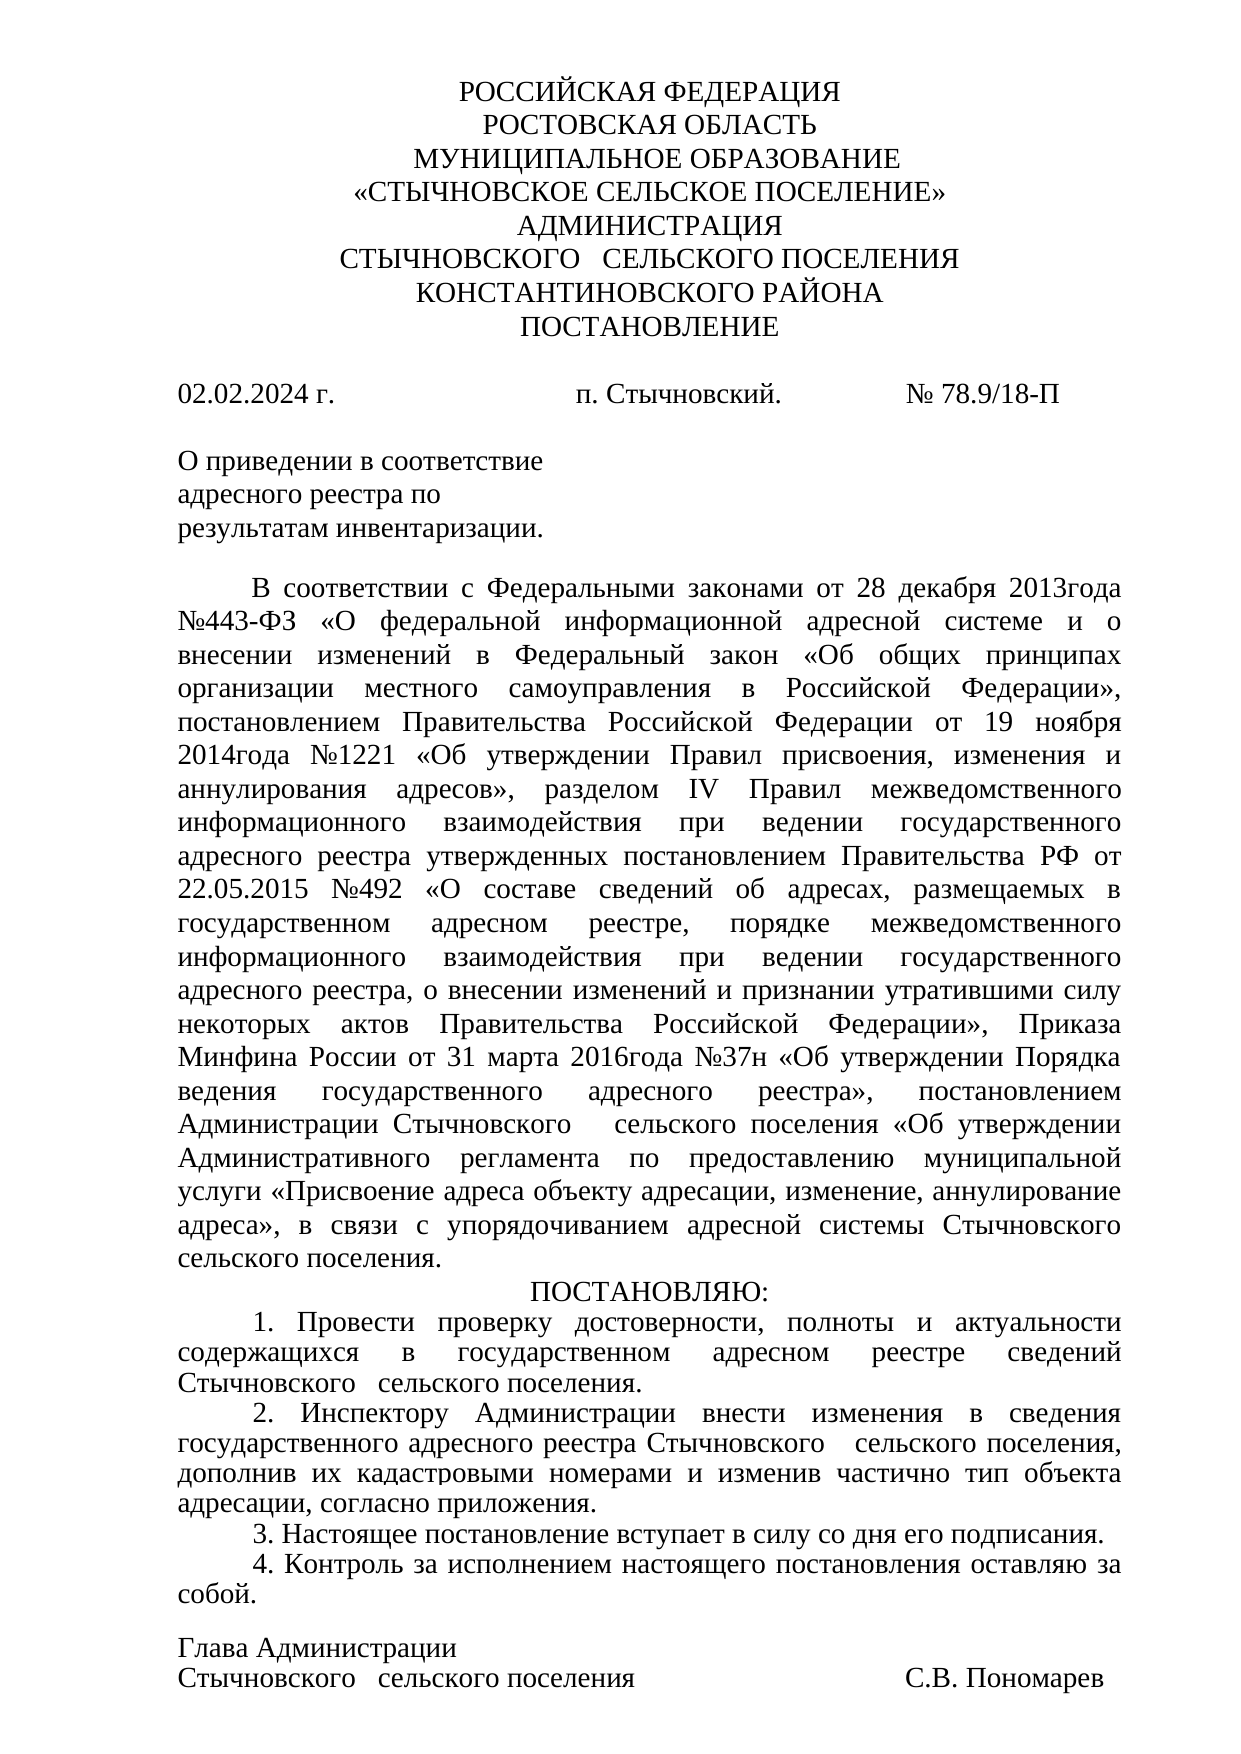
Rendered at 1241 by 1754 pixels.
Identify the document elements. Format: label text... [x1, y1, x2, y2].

text 3. Настоящее постановление вступает в силу со дня его подписания. [177, 1519, 1122, 1549]
text «СТЫЧНОВСКОЕ СЕЛЬСКОЕ ПОСЕЛЕНИЕ» [177, 174, 1122, 208]
text СТЫЧНОВСКОГО СЕЛЬСКОГО ПОСЕЛЕНИЯ [177, 242, 1122, 275]
text В соответствии с Федеральными законами от 28 декабря 2013года №443-ФЗ «О федеральной информационной адресной системе и о внесении изменений в Федеральный закон «Об общих принципах организации местного самоуправления в Российской Федерации», постановлением Правительства Российской Федерации от 19 ноября 2014года №1221 «Об утверждении Правил присвоения, изменения и аннулирования адресов», разделом IV Правил межведомственного информационного взаимодействия при ведении государственного адресного реестра утвержденных постановлением Правительства РФ от 22.05.2015 №492 «О составе сведений об адресах, размещаемых в государственном адресном реестре, порядке межведомственного информационного взаимодействия при ведении государственного адресного реестра, о внесении изменений и признании утратившими силу некоторых актов Правительства Российской Федерации», Приказа Минфина России от 31 марта 2016года №37н «Об утверждении Порядка ведения государственного адресного реестра», постановлением Администрации Стычновского сельского поселения «Об утверждении Административного регламента по предоставлению муниципальной услуги «Присвоение адреса объекту адресации, изменение, аннулирование адреса», в связи с упорядочиванием адресной системы Стычновского сельского поселения. [177, 570, 1122, 1274]
text 2. Инспектору Администрации внести изменения в сведения государственного адресного реестра Стычновского сельского поселения, дополнив их кадастровыми номерами и изменив частично тип объекта адресации, согласно приложения. [177, 1398, 1122, 1519]
text адресного реестра по [177, 476, 1122, 510]
text 02.02.2024 г. п. Стычновский. № 78.9/18-П [177, 376, 1122, 409]
text АДМИНИСТРАЦИЯ [177, 208, 1122, 242]
text РОСТОВСКАЯ ОБЛАСТЬ [177, 107, 1122, 141]
text Глава Администрации [177, 1633, 1122, 1663]
text 4. Контроль за исполнением настоящего постановления оставляю за собой. [177, 1549, 1122, 1609]
text ПОСТАНОВЛЕНИЕ [177, 309, 1122, 342]
text МУНИЦИПАЛЬНОЕ ОБРАЗОВАНИЕ [177, 141, 1122, 174]
text О приведении в соответствие [177, 443, 1122, 476]
text Стычновского сельского поселения С.В. Пономарев [177, 1663, 1122, 1693]
text РОССИЙСКАЯ ФЕДЕРАЦИЯ [177, 74, 1122, 107]
text ПОСТАНОВЛЯЮ: [177, 1274, 1122, 1308]
text результатам инвентаризации. [177, 510, 1122, 543]
text 1. Провести проверку достоверности, полноты и актуальности содержащихся в государственном адресном реестре сведений Стычновского сельского поселения. [177, 1308, 1122, 1398]
text КОНСТАНТИНОВСКОГО РАЙОНА [177, 275, 1122, 309]
